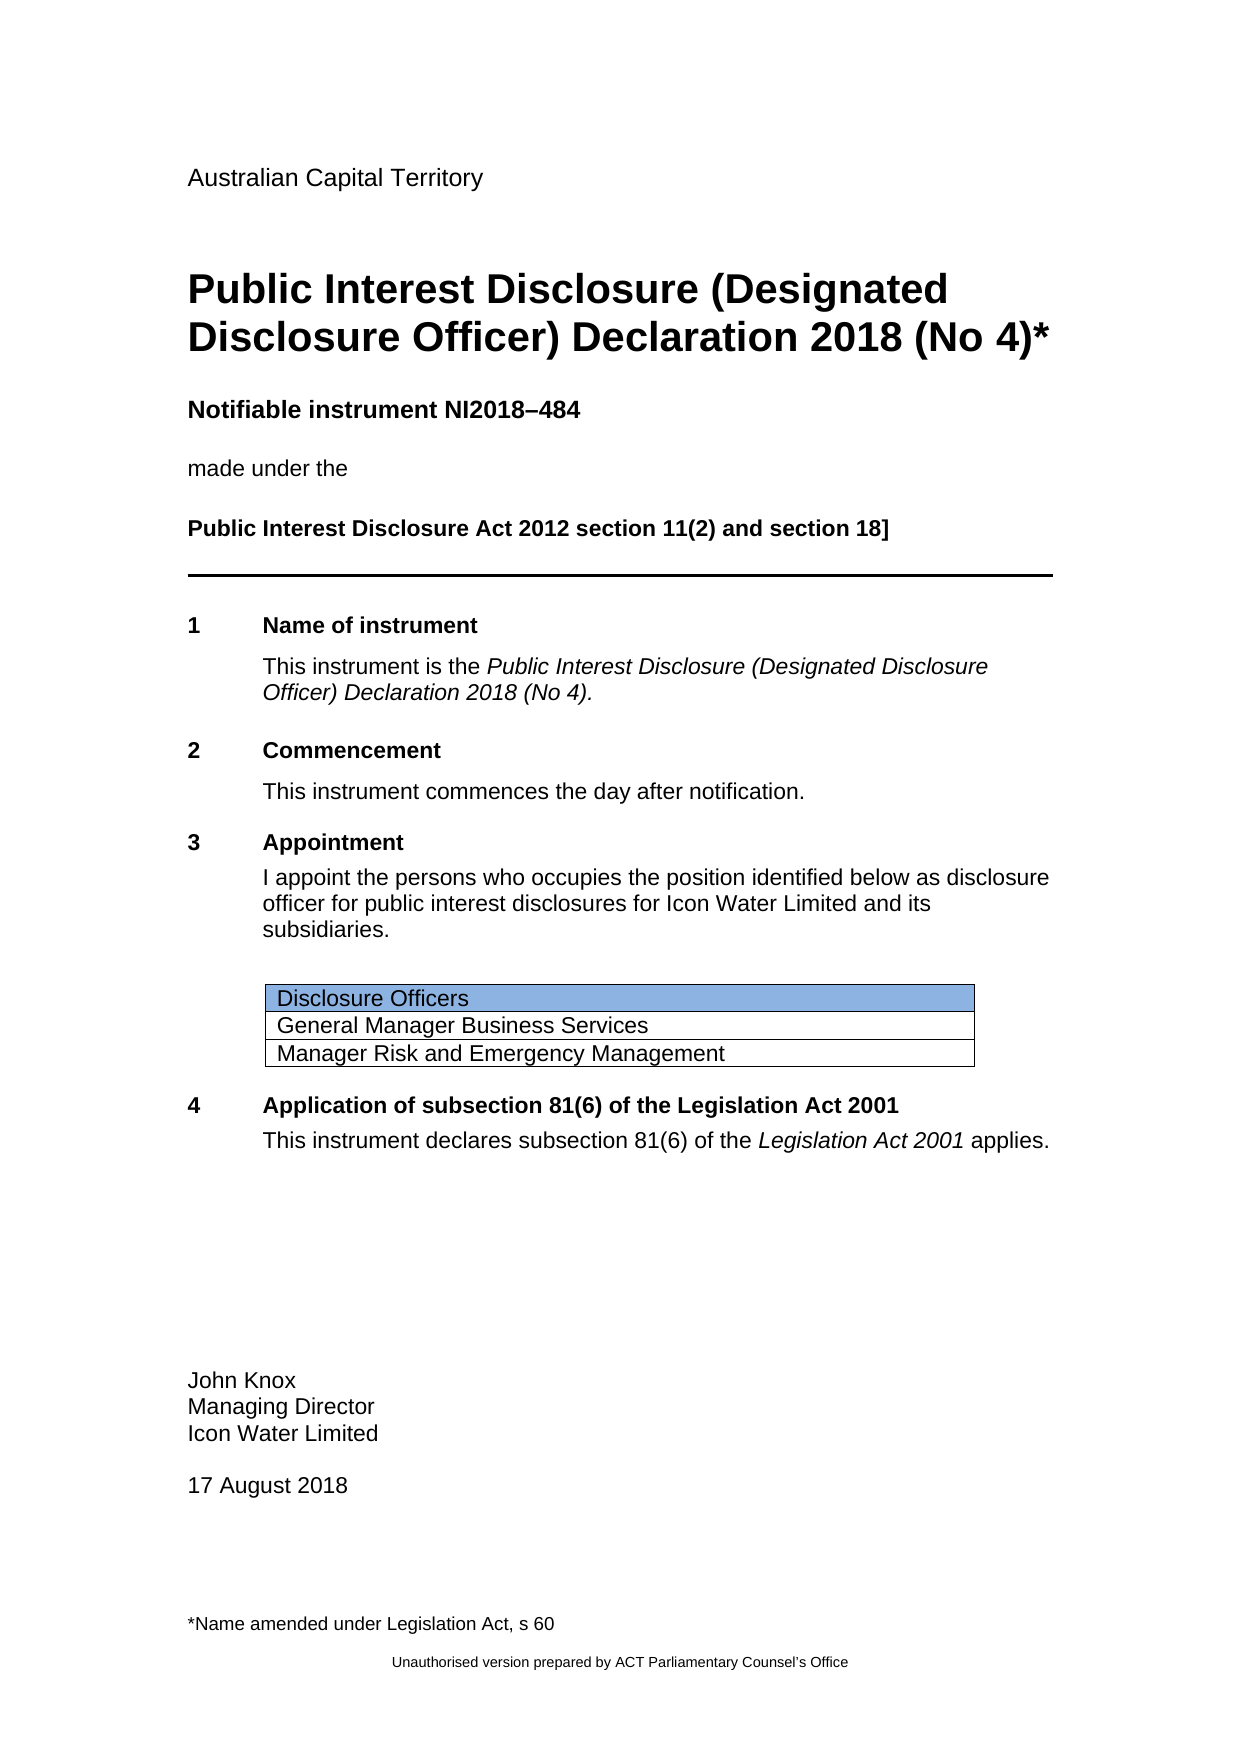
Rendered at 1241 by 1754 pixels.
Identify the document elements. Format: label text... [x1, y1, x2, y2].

text This instrument is the Public Interest Disclosure (Designated Disclosure Officer) Declaration 2018 (No 4). [262, 653, 1053, 706]
text Notifiable instrument NI2018–484 [187, 395, 1053, 424]
text Australian Capital Territory [187, 162, 1053, 191]
table_cell General Manager Business Services [266, 1012, 974, 1038]
text This instrument declares subsection 81(6) of the Legislation Act 2001 applies. [262, 1127, 1053, 1153]
text 4 Application of subsection 81(6) of the Legislation Act 2001 [187, 1092, 1053, 1118]
text Public Interest Disclosure (Designated Disclosure Officer) Declaration 2018 (No 4)* [187, 264, 1053, 360]
text Icon Water Limited [187, 1419, 1053, 1446]
text John Knox Managing Director [187, 1367, 1053, 1419]
text 1 Name of instrument [187, 612, 1053, 638]
table_header Disclosure Officers [266, 985, 974, 1011]
text I appoint the persons who occupies the position identified below as disclosure officer for public interest disclosures for Icon Water Limited and its subsidiaries. [262, 864, 1053, 943]
text 2 Commencement [187, 737, 1053, 763]
text 3 Appointment [187, 829, 1053, 855]
text made under the [187, 455, 1053, 482]
text 17 August 2018 [187, 1472, 1053, 1498]
table_cell Manager Risk and Emergency Management [266, 1040, 974, 1066]
text This instrument commences the day after notification. [262, 778, 1053, 804]
text Public Interest Disclosure Act 2012 section 11(2) and section 18] [187, 515, 1053, 541]
